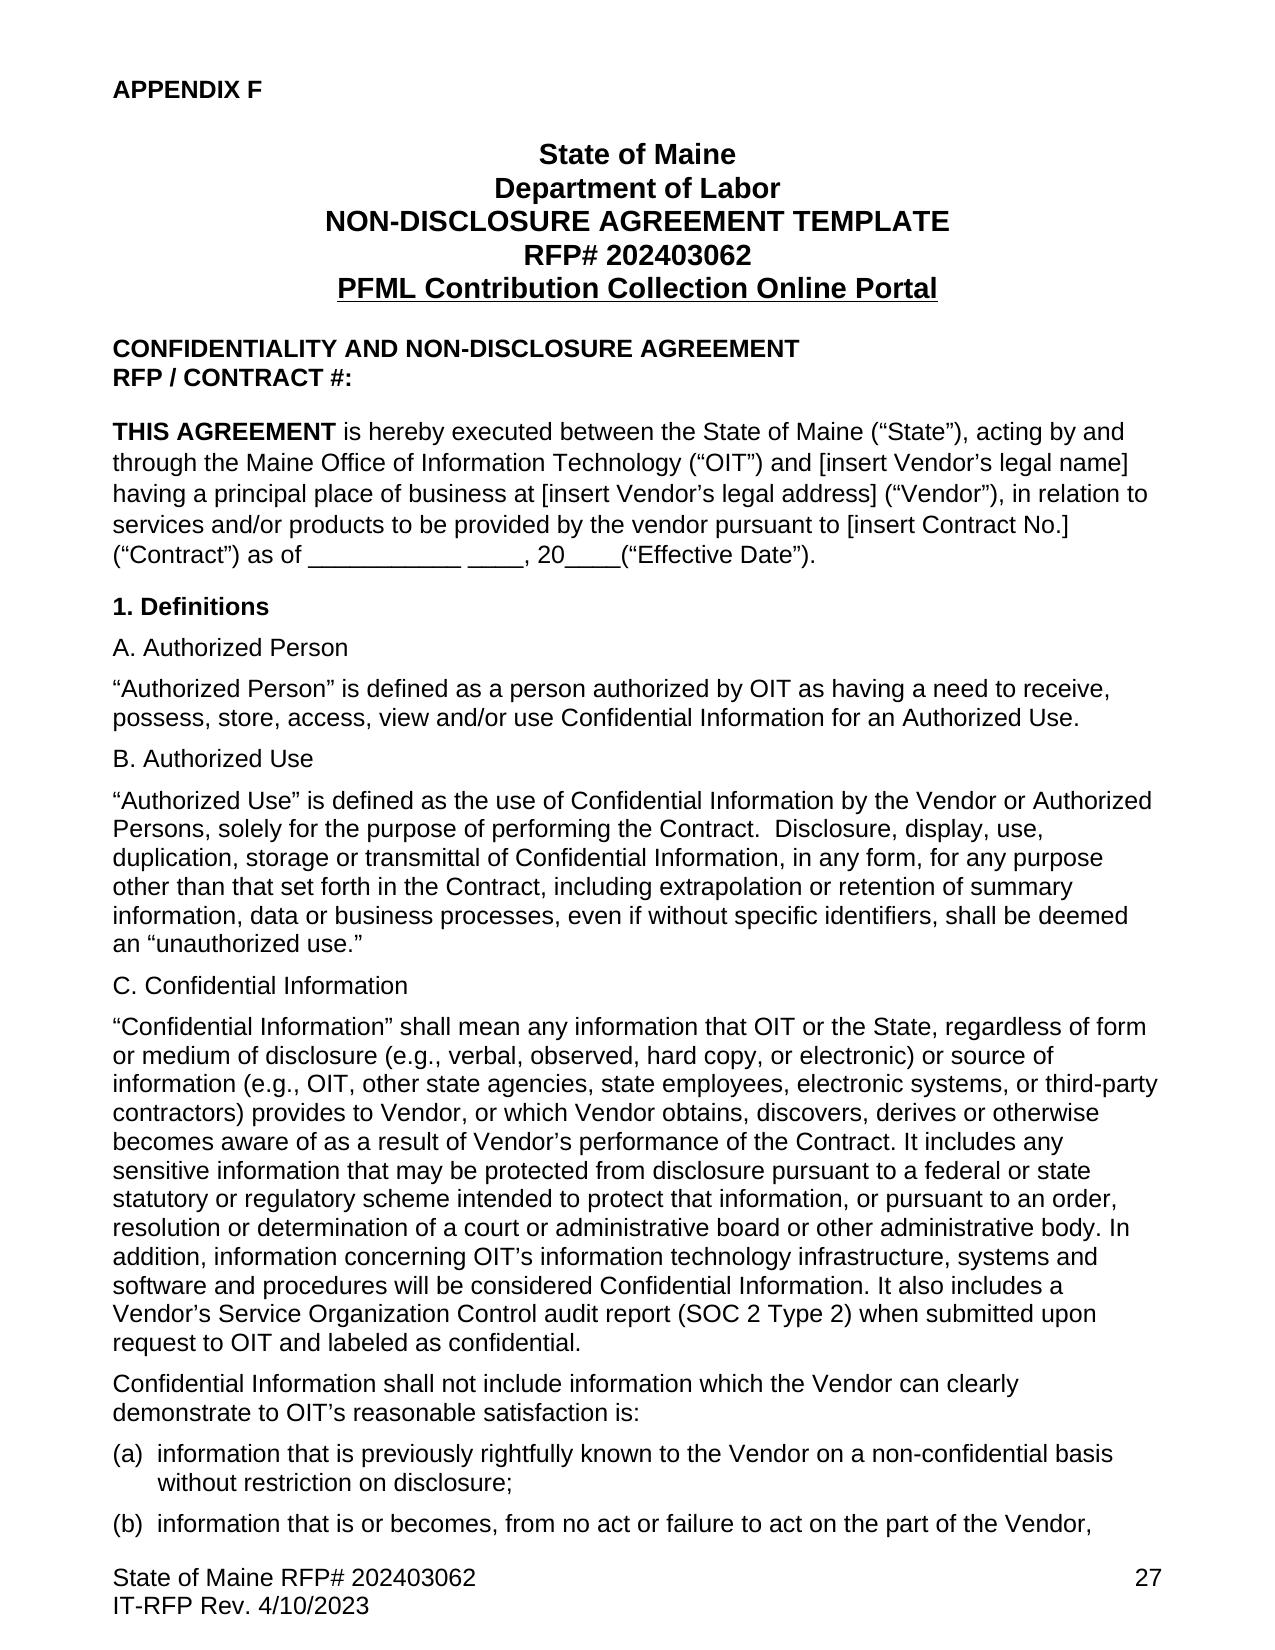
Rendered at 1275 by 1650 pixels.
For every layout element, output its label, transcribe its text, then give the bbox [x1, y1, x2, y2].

text PFML Contribution Collection Online Portal [112, 271, 1162, 305]
text RFP / CONTRACT #: [112, 362, 1162, 391]
text THIS AGREEMENT is hereby executed between the State of Maine (“State”), acting by and through the Maine Office of Information Technology (“OIT”) and [insert Vendor’s legal name] having a principal place of business at [insert Vendor’s legal address] (“Vendor”), in relation to services and/or products to be provided by the vendor pursuant to [insert Contract No.] (“Contract”) as of ___________ ____, 20____(“Effective Date”). [112, 417, 1162, 569]
text (a) information that is previously rightfully known to the Vendor on a non-confidential basis without restriction on disclosure; [112, 1439, 1162, 1497]
text Confidential Information shall not include information which the Vendor can clearly demonstrate to OIT’s reasonable satisfaction is: [112, 1369, 1162, 1427]
text State of Maine [112, 137, 1162, 171]
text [112, 1509, 1162, 1538]
text NON-DISCLOSURE AGREEMENT TEMPLATE [112, 204, 1162, 238]
text “Authorized Use” is defined as the use of Confidential Information by the Vendor or Authorized Persons, solely for the purpose of performing the Contract. Disclosure, display, use, duplication, storage or transmittal of Confidential Information, in any form, for any purpose other than that set forth in the Contract, including extrapolation or retention of summary information, data or business processes, even if without specific identifiers, shall be deemed an “unauthorized use.” [112, 786, 1162, 958]
text B. Authorized Use [112, 744, 1162, 773]
text C. Confidential Information [112, 971, 1162, 999]
text APPENDIX F [112, 75, 1162, 104]
text RFP# 202403062 [112, 238, 1162, 271]
text Department of Labor [112, 171, 1162, 204]
text “Confidential Information” shall mean any information that OIT or the State, regardless of form or medium of disclosure (e.g., verbal, observed, hard copy, or electronic) or source of information (e.g., OIT, other state agencies, state employees, electronic systems, or third-party contractors) provides to Vendor, or which Vendor obtains, discovers, derives or otherwise becomes aware of as a result of Vendor’s performance of the Contract. It includes any sensitive information that may be protected from disclosure pursuant to a federal or state statutory or regulatory scheme intended to protect that information, or pursuant to an order, resolution or determination of a court or administrative board or other administrative body. In addition, information concerning OIT’s information technology infrastructure, systems and software and procedures will be considered Confidential Information. It also includes a Vendor’s Service Organization Control audit report (SOC 2 Type 2) when submitted upon request to OIT and labeled as confidential. [112, 1012, 1162, 1357]
text CONFIDENTIALITY AND NON-DISCLOSURE AGREEMENT [112, 334, 1162, 362]
text 1. Definitions [112, 592, 1162, 621]
text A. Authorized Person [112, 633, 1162, 662]
text “Authorized Person” is defined as a person authorized by OIT as having a need to receive, possess, store, access, view and/or use Confidential Information for an Authorized Use. [112, 674, 1162, 732]
